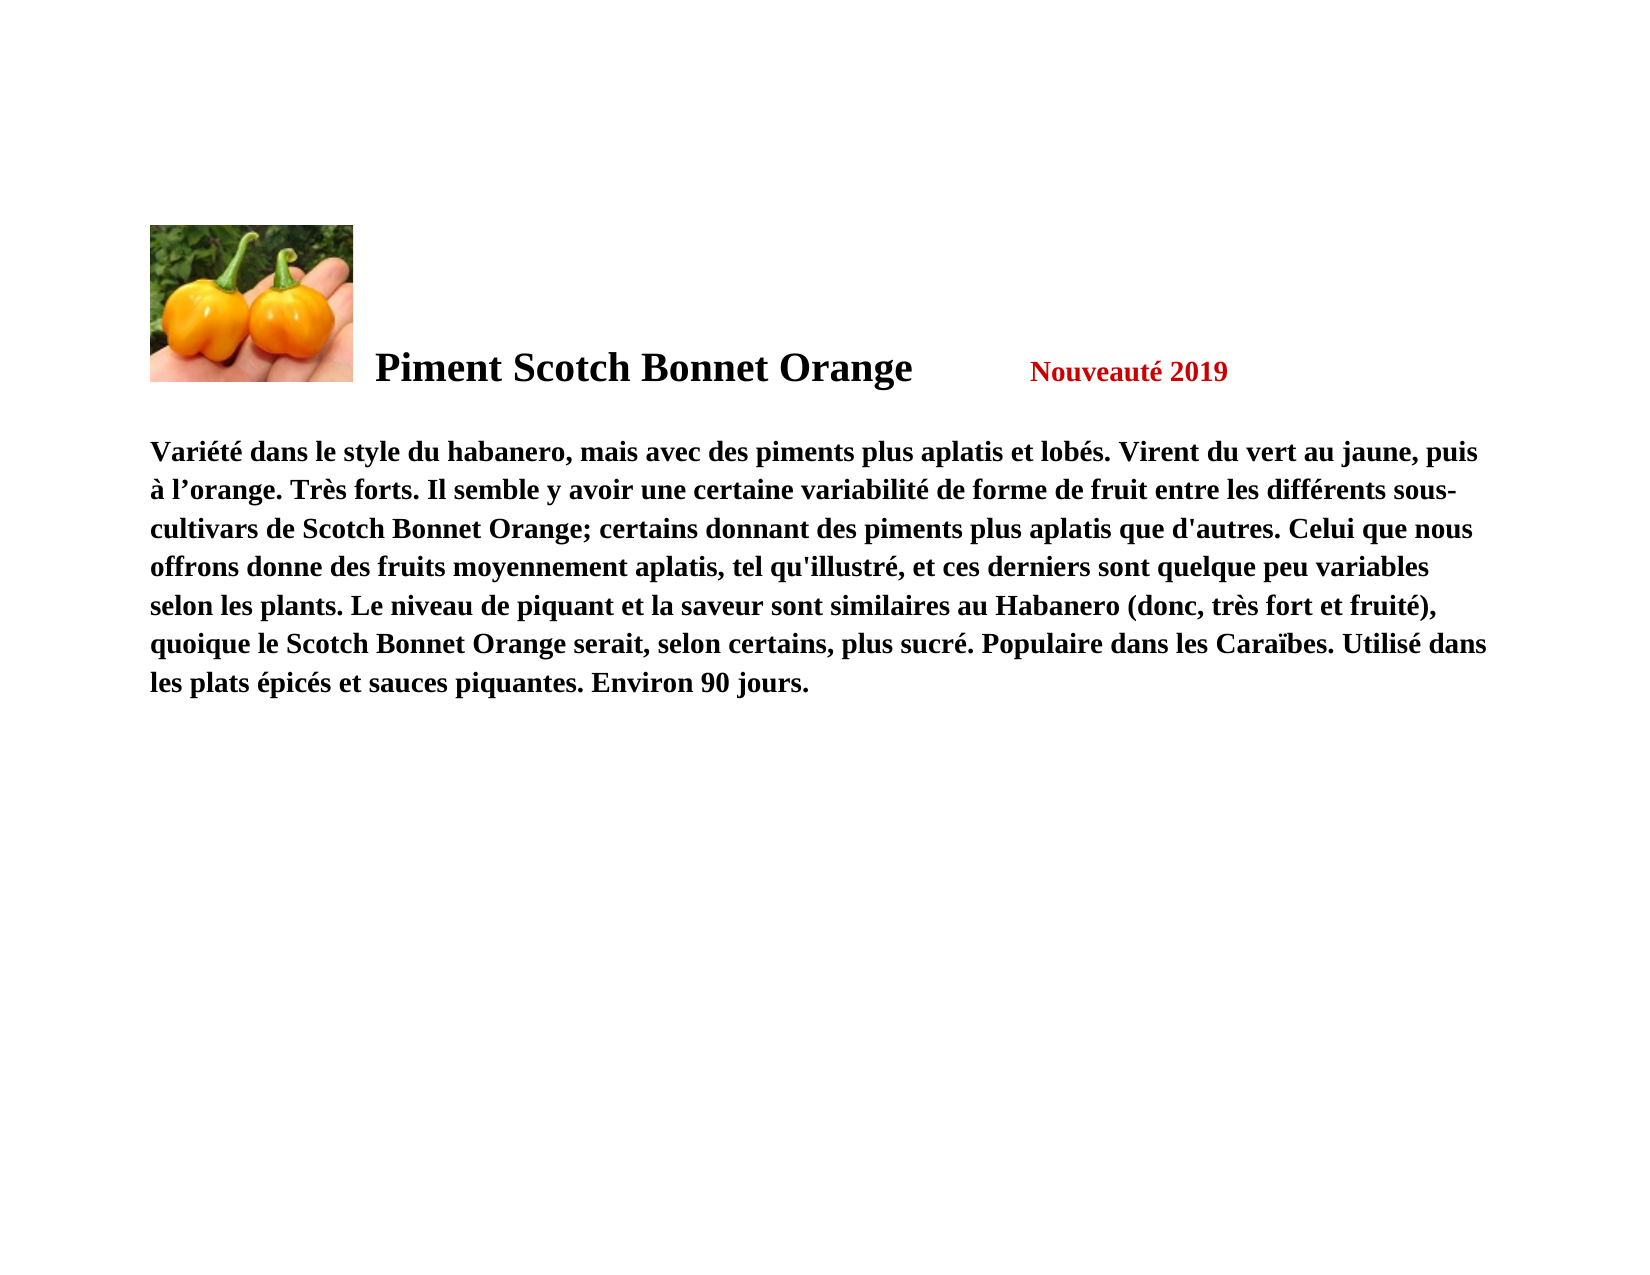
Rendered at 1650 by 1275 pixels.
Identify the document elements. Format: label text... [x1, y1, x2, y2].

text Piment Scotch Bonnet Orange Nouveauté 2019 Variété dans le style du habanero, mais avec des piments plus aplatis et lobés. Virent du vert au jaune, puis à l’orange. Très forts. Il semble y avoir une certaine variabilité de forme de fruit entre les différents sous-cultivars de Scotch Bonnet Orange; certains donnant des piments plus aplatis que d'autres. Celui que nous offrons donne des fruits moyennement aplatis, tel qu'illustré, et ces derniers sont quelque peu variables selon les plants. Le niveau de piquant et la saveur sont similaires au Habanero (donc, très fort et fruité), quoique le Scotch Bonnet Orange serait, selon certains, plus sucré. Populaire dans les Caraïbes. Utilisé dans les plats épicés et sauces piquantes. Environ 90 jours. [150, 187, 1500, 699]
picture [150, 225, 354, 382]
